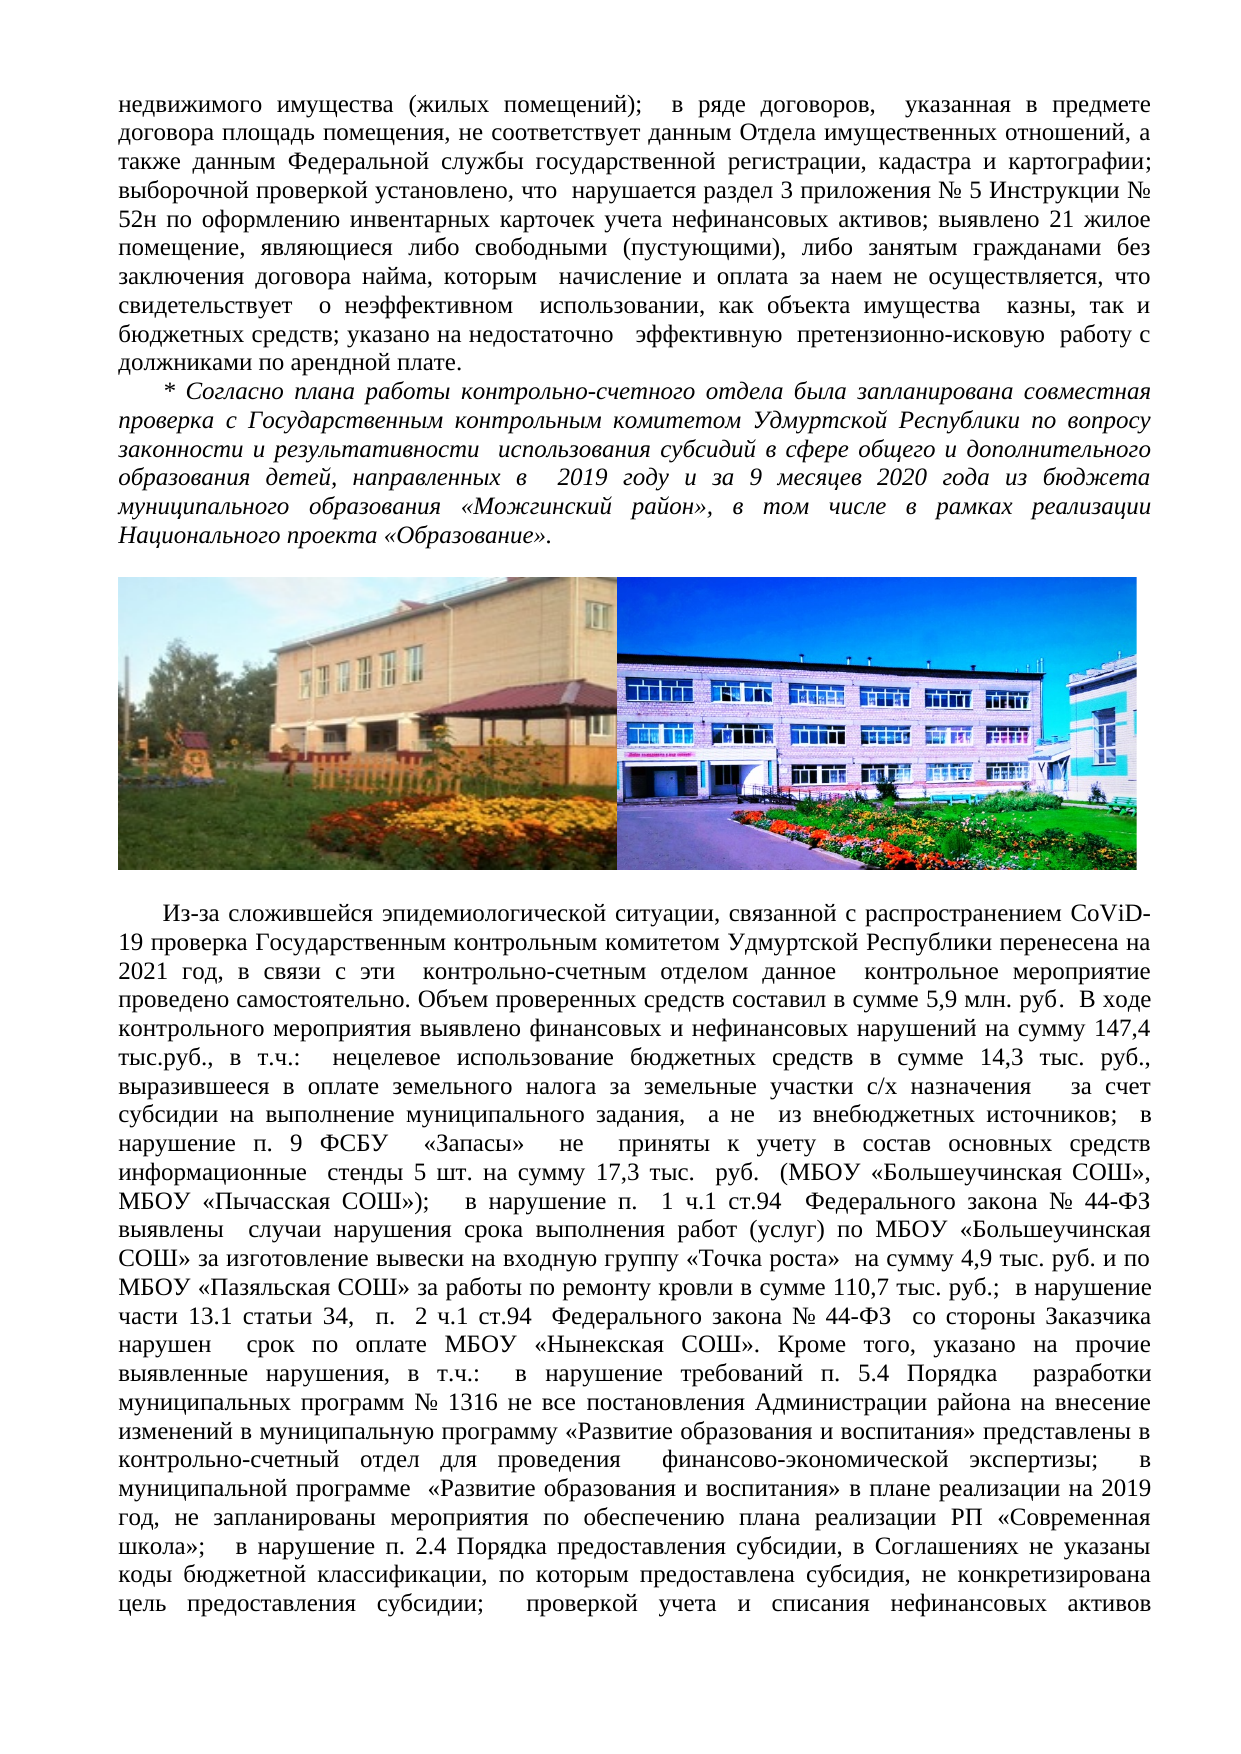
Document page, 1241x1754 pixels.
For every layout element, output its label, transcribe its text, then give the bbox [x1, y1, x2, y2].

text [118, 898, 1152, 1617]
text * Согласно плана работы контрольно-счетного отдела была запланирована совместная проверка с Государственным контрольным комитетом Удмуртской Республики по вопросу законности и результативности использования субсидий в сфере общего и дополнительного образования детей, направленных в 2019 году и за 9 месяцев 2020 года из бюджета муниципального образования «Можгинский район», в том числе в рамках реализации Национального проекта «Образование». [118, 376, 1152, 549]
picture [118, 577, 1137, 870]
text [118, 89, 1152, 376]
